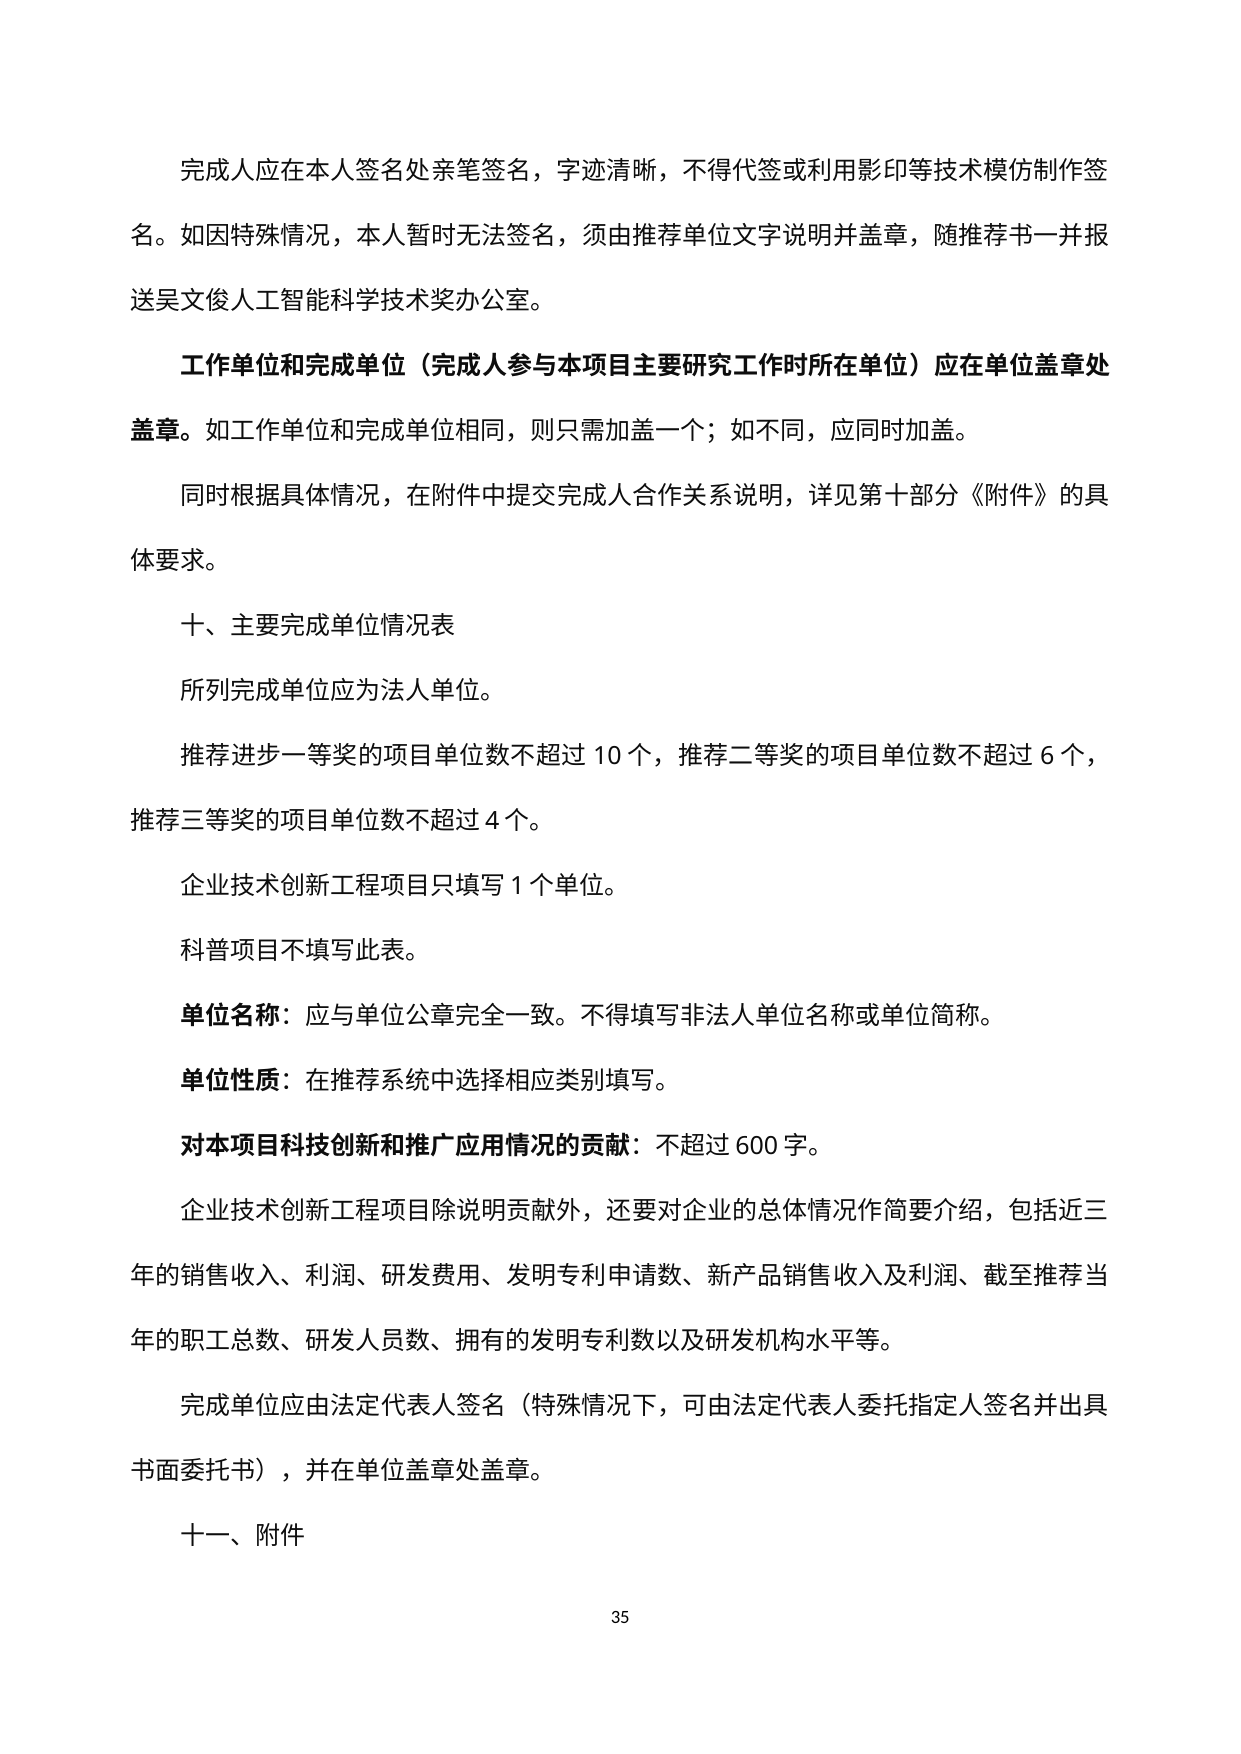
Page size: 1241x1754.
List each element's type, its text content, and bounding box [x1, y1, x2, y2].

text 工作单位和完成单位（完成人参与本项目主要研究工作时所在单位）应在单位盖章处盖章。如工作单位和完成单位相同，则只需加盖一个；如不同，应同时加盖。 [130, 331, 1110, 461]
text 所列完成单位应为法人单位。 [130, 656, 1110, 721]
text 推荐进步一等奖的项目单位数不超过10个，推荐二等奖的项目单位数不超过6个，推荐三等奖的项目单位数不超过4个。 [130, 721, 1110, 851]
text 十、主要完成单位情况表 [130, 591, 1110, 656]
text 对本项目科技创新和推广应用情况的贡献：不超过600字。 [130, 1111, 1110, 1176]
text 完成单位应由法定代表人签名（特殊情况下，可由法定代表人委托指定人签名并出具书面委托书），并在单位盖章处盖章。 [130, 1371, 1110, 1501]
text 企业技术创新工程项目只填写1个单位。 [130, 851, 1110, 916]
text 单位性质：在推荐系统中选择相应类别填写。 [130, 1046, 1110, 1111]
text 企业技术创新工程项目除说明贡献外，还要对企业的总体情况作简要介绍，包括近三年的销售收入、利润、研发费用、发明专利申请数、新产品销售收入及利润、截至推荐当年的职工总数、研发人员数、拥有的发明专利数以及研发机构水平等。 [130, 1176, 1110, 1371]
text 科普项目不填写此表。 [130, 916, 1110, 981]
text 完成人应在本人签名处亲笔签名，字迹清晰，不得代签或利用影印等技术模仿制作签名。如因特殊情况，本人暂时无法签名，须由推荐单位文字说明并盖章，随推荐书一并报送吴文俊人工智能科学技术奖办公室。 [130, 136, 1110, 331]
text 单位名称：应与单位公章完全一致。不得填写非法人单位名称或单位简称。 [130, 981, 1110, 1046]
text 同时根据具体情况，在附件中提交完成人合作关系说明，详见第十部分《附件》的具体要求。 [130, 461, 1110, 591]
text 十一、附件 [130, 1501, 1110, 1566]
